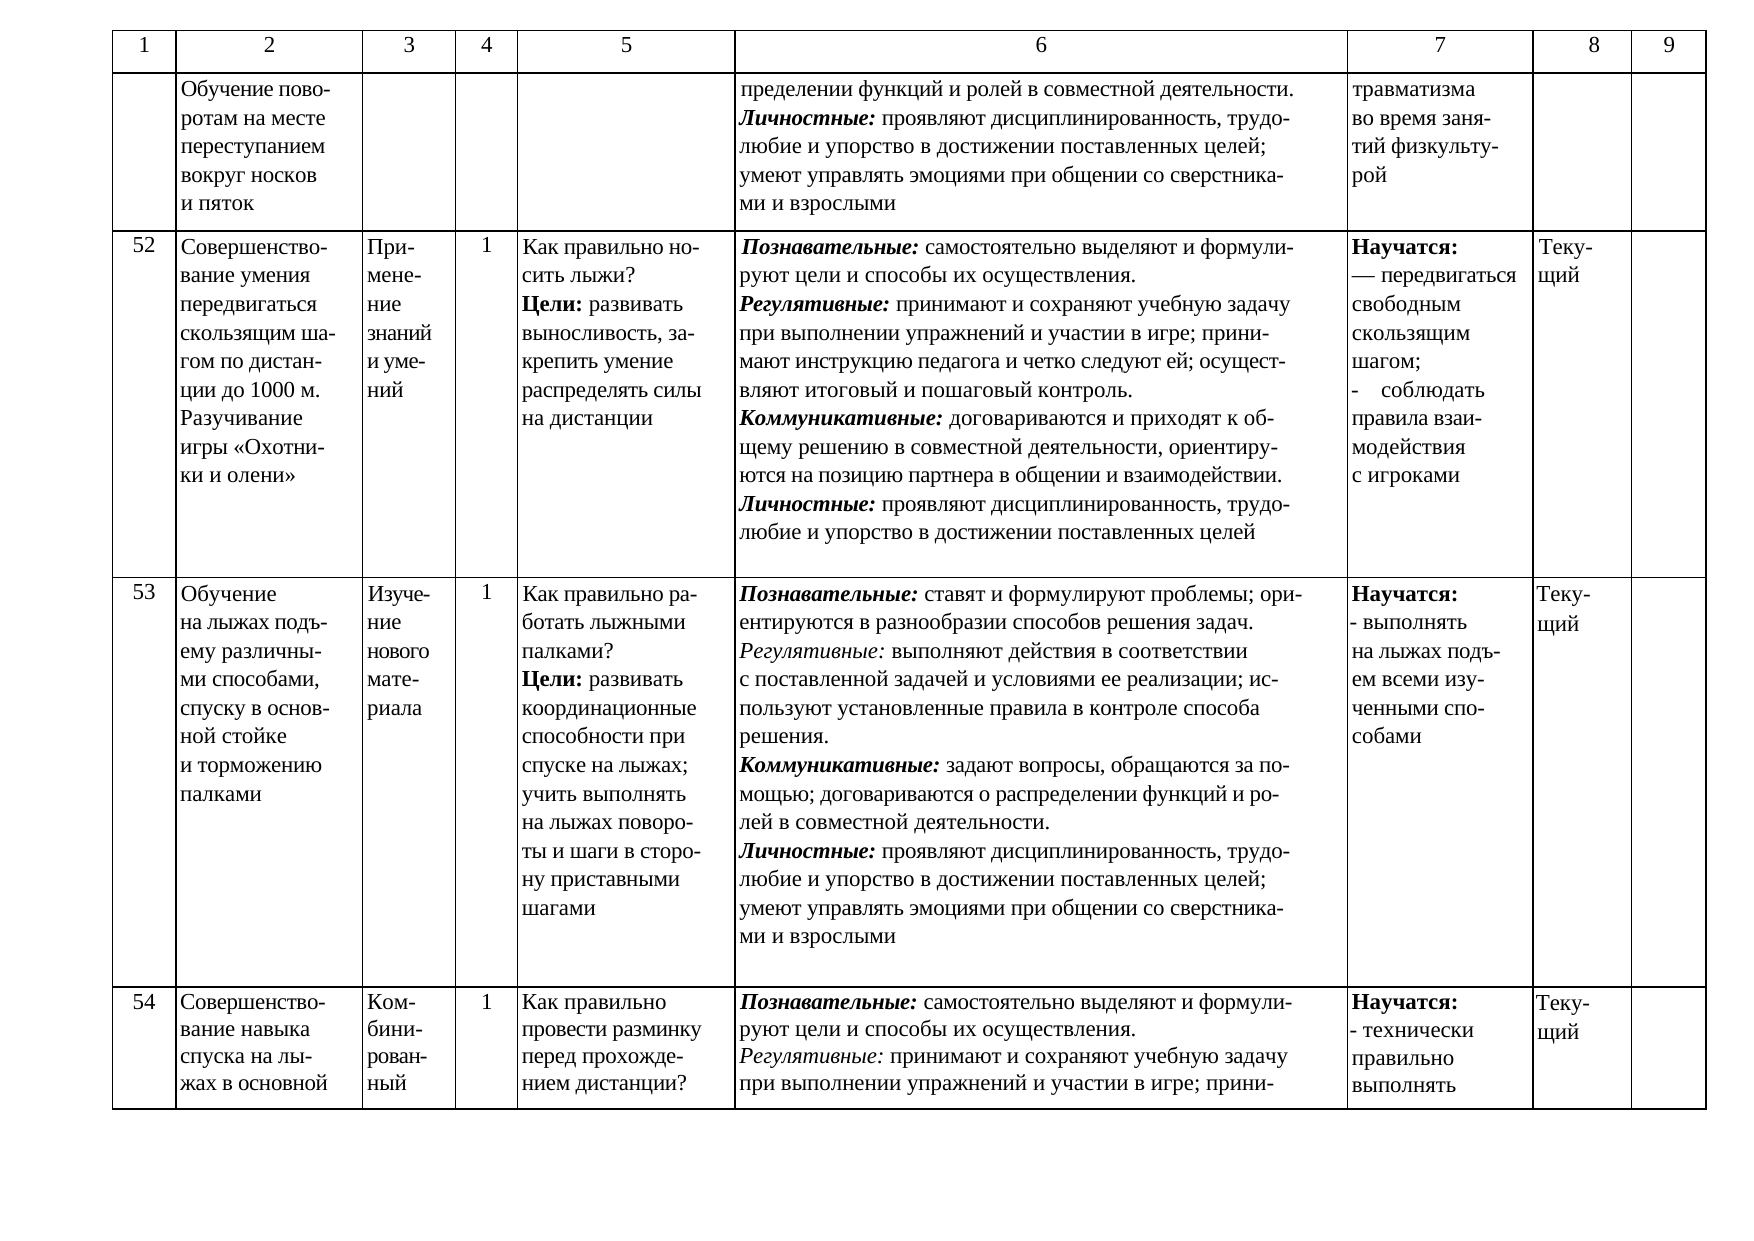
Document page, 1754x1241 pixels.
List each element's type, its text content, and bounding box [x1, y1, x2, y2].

table_cell Ком- бини- рован- ный [363, 988, 455, 1108]
table_cell Обучение на лыжах подъ- ему различны- ми способами, спуску в основ- ной стойке и торможению палками [177, 578, 362, 986]
table_cell Научатся: - технически правильно выполнять [1348, 988, 1532, 1108]
table_cell Познавательные: ставят и формулируют проблемы; ори- ентируются в разнообразии способов решения задач. Регулятивные: выполняют действия в соответствии с поставленной задачей и условиями ее реализации; ис- пользуют установленные правила в контроле способа решения. Коммуникативные: задают вопросы, обращаются за по- мощью; договариваются о распределении функций и ро- лей в совместной деятельности. Личностные: проявляют дисциплинированность, трудо- любие и упорство в достижении поставленных целей; умеют управлять эмоциями при общении со сверстника- ми и взрослыми [736, 578, 1347, 986]
table_cell Познавательные: самостоятельно выделяют и формули- руют цели и способы их осуществления. Регулятивные: принимают и сохраняют учебную задачу при выполнении упражнений и участии в игре; прини- мают инструкцию педагога и четко следуют ей; осущест- вляют итоговый и пошаговый контроль. Коммуникативные: договариваются и приходят к об- щему решению в совместной деятельности, ориентиру- ются на позицию партнера в общении и взаимодействии. Личностные: проявляют дисциплинированность, трудо- любие и упорство в достижении поставленных целей [736, 232, 1347, 577]
table_header 5 [518, 31, 734, 72]
table_cell Обучение пово- ротам на месте переступанием вокруг носков и пяток [177, 74, 362, 230]
table_cell 54 [113, 988, 175, 1108]
table_cell [1534, 74, 1631, 230]
table_cell 53 [113, 578, 175, 986]
table_cell пределении функций и ролей в совместной деятельности. Личностные: проявляют дисциплинированность, трудо- любие и упорство в достижении поставленных целей; умеют управлять эмоциями при общении со сверстника- ми и взрослыми [736, 74, 1347, 230]
table_cell 52 [113, 232, 175, 577]
table_cell Изуче- ние нового мате- риала [363, 578, 455, 986]
table_cell Теку- щий [1534, 232, 1631, 577]
table_header 3 [363, 31, 455, 72]
table_cell 1 [456, 578, 517, 986]
table_cell [113, 74, 175, 230]
table_cell травматизма во время заня- тий физкульту- рой [1348, 74, 1532, 230]
table_cell Как правильно но- сить лыжи? Цели: развивать выносливость, за- крепить умение распределять силы на дистанции [518, 232, 734, 577]
table_cell Научатся: — передвигаться свободным скользящим шагом; - соблюдать правила взаи- модействия с игроками [1348, 232, 1532, 577]
table_cell Научатся: - выполнять на лыжах подъ- ем всеми изу- ченными спо- собами [1348, 578, 1532, 986]
table_cell Как правильно провести разминку перед прохожде- нием дистанции? [518, 988, 734, 1108]
table_cell Познавательные: самостоятельно выделяют и формули- руют цели и способы их осуществления. Регулятивные: принимают и сохраняют учебную задачу при выполнении упражнений и участии в игре; прини- [736, 988, 1347, 1108]
table_cell [1632, 578, 1705, 986]
table_cell 1 [456, 232, 517, 577]
table_cell Теку- щий [1534, 578, 1631, 986]
table_cell При- мене- ние знаний и уме- ний [363, 232, 455, 577]
table_cell Теку- щий [1534, 988, 1631, 1108]
table_header 6 [736, 31, 1347, 72]
table_header 4 [456, 31, 517, 72]
table_cell [1632, 988, 1705, 1108]
table_header 8 [1534, 31, 1631, 72]
table_header 9 [1632, 31, 1705, 72]
table_cell [1632, 74, 1705, 230]
table_header 1 [113, 31, 175, 72]
table_cell [1632, 232, 1705, 577]
table_cell Совершенство- вание умения передвигаться скользящим ша- гом по дистан- ции до 1000 м. Разучивание игры «Охотни- ки и олени» [177, 232, 362, 577]
table_cell Совершенство- вание навыка спуска на лы- жах в основной [177, 988, 362, 1108]
table_cell Как правильно ра- ботать лыжными палками? Цели: развивать координационные способности при спуске на лыжах; учить выполнять на лыжах поворо- ты и шаги в сторо- ну приставными шагами [518, 578, 734, 986]
table_header 7 [1348, 31, 1532, 72]
table_cell 1 [456, 988, 517, 1108]
table_cell [456, 74, 517, 230]
table_cell [363, 74, 455, 230]
table_cell [518, 74, 734, 230]
table_header 2 [177, 31, 362, 72]
